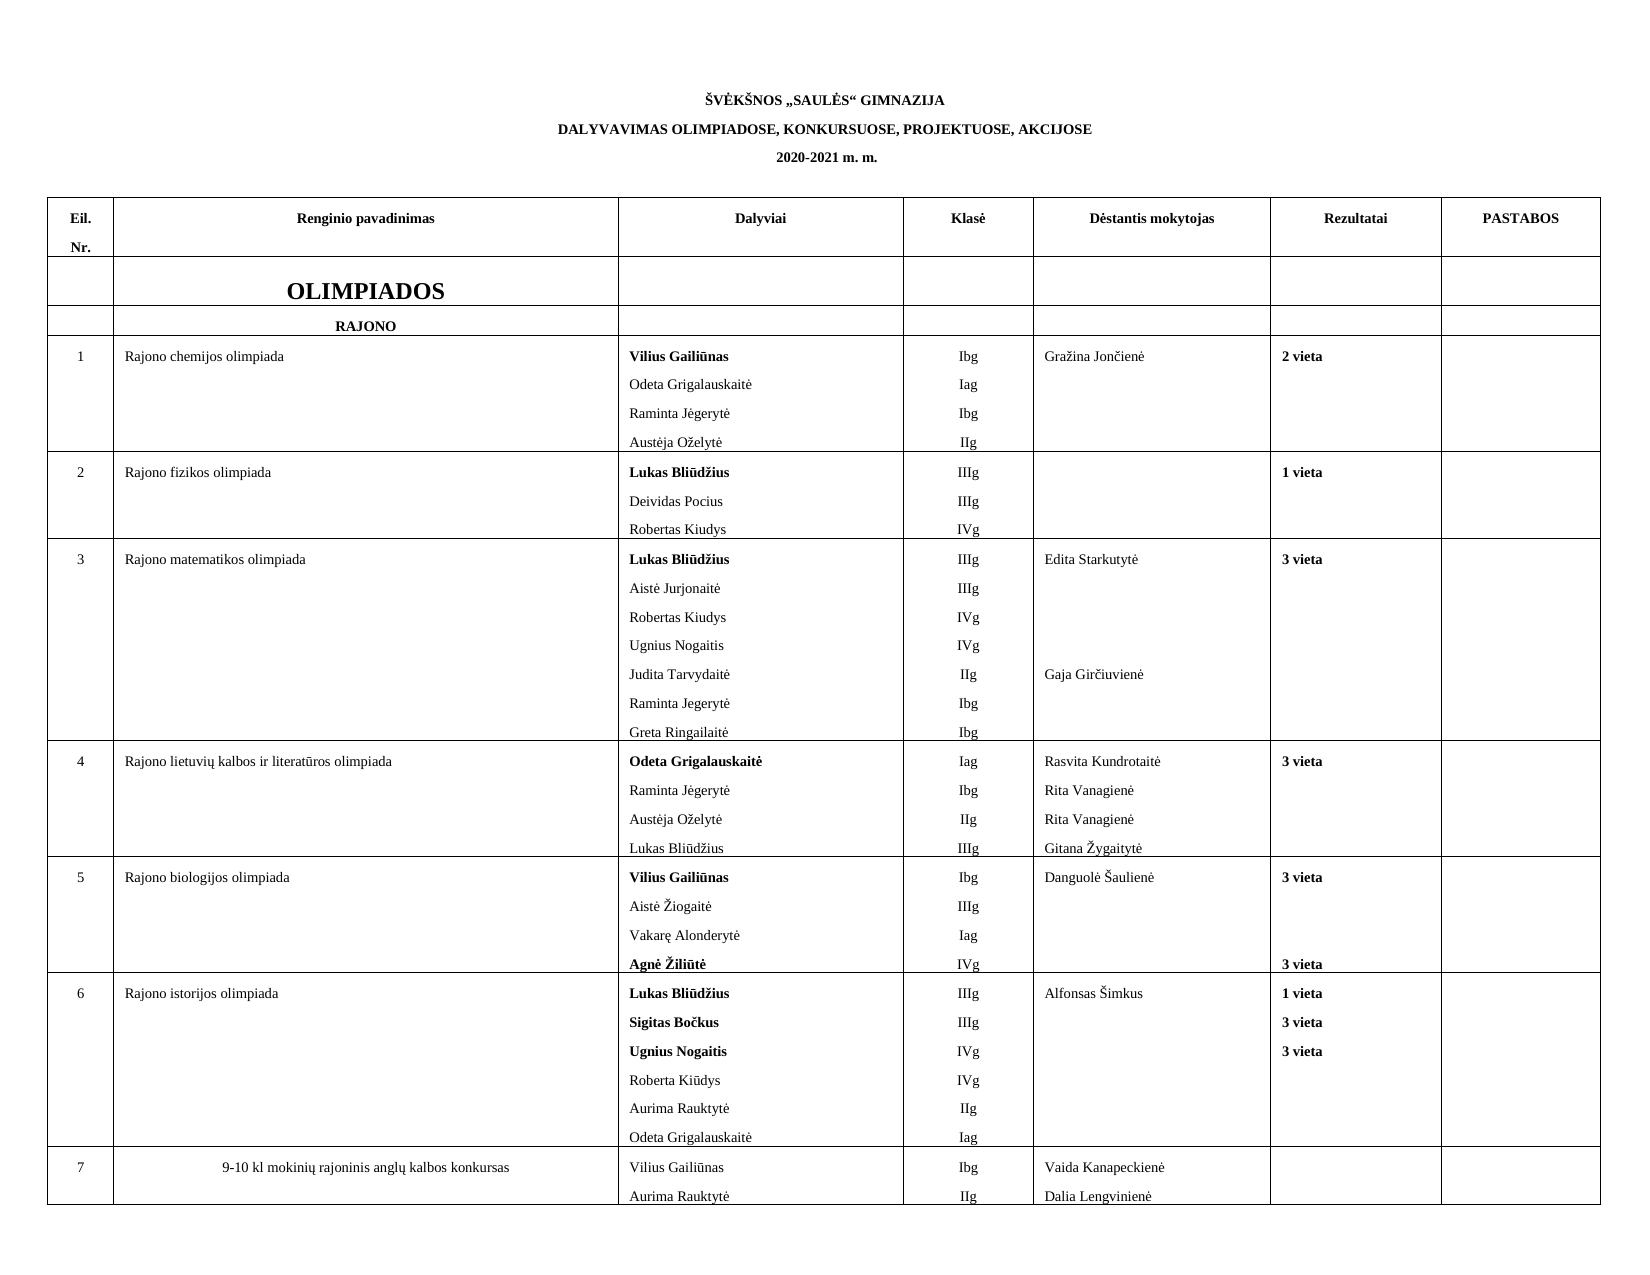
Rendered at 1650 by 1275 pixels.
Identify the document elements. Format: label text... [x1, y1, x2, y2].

table_cell [1442, 539, 1600, 740]
table_cell 3 vieta [1271, 539, 1441, 740]
text ŠVĖKŠNOS „SAULĖS“ GIMNAZIJA [59, 80, 1591, 108]
table_cell 3 vieta 3 vieta [1271, 857, 1441, 972]
table_cell Lukas Bliūdžius Aistė Jurjonaitė Robertas Kiudys Ugnius Nogaitis Judita Tarvydaitė Raminta Jegerytė Greta Ringailaitė [619, 539, 903, 740]
table_cell Vilius Gailiūnas Odeta Grigalauskaitė Raminta Jėgerytė Austėja Oželytė [619, 336, 903, 451]
table_cell IIIg IIIg IVg [904, 452, 1033, 538]
table_cell Vilius Gailiūnas Aistė Žiogaitė Vakarę Alonderytė Agnė Žiliūtė [619, 857, 903, 972]
text DALYVAVIMAS OLIMPIADOSE, KONKURSUOSE, PROJEKTUOSE, AKCIJOSE [59, 108, 1591, 137]
table_cell 3 vieta [1271, 741, 1441, 856]
table_cell 2 vieta [1271, 336, 1441, 451]
table_cell Rajono matematikos olimpiada [114, 539, 618, 740]
table_cell Odeta Grigalauskaitė Raminta Jėgerytė Austėja Oželytė Lukas Bliūdžius [619, 741, 903, 856]
table_cell Danguolė Šaulienė [1034, 857, 1270, 972]
table_cell [1034, 452, 1270, 538]
table_cell 1 vieta [1271, 452, 1441, 538]
table_cell 3 [48, 539, 113, 740]
table_cell Rajono chemijos olimpiada [114, 336, 618, 451]
table_cell Alfonsas Šimkus [1034, 973, 1270, 1146]
table_cell IIIg IIIg IVg IVg IIg Ibg Ibg [904, 539, 1033, 740]
table_cell IIIg IIIg IVg IVg IIg Iag [904, 973, 1033, 1146]
table_cell 1 vieta 3 vieta 3 vieta [1271, 973, 1441, 1146]
table_cell 2 [48, 452, 113, 538]
table_cell 1 [48, 336, 113, 451]
table_cell [48, 257, 113, 305]
table_cell [619, 306, 903, 334]
table_header Renginio pavadinimas [114, 198, 618, 256]
table_cell Lukas Bliūdžius Deividas Pocius Robertas Kiudys [619, 452, 903, 538]
table_cell Lukas Bliūdžius Sigitas Bočkus Ugnius Nogaitis Roberta Kiūdys Aurima Rauktytė Odeta Grigalauskaitė [619, 973, 903, 1146]
table_cell [1442, 857, 1600, 972]
table_cell 5 [48, 857, 113, 972]
table_header Dėstantis mokytojas [1034, 198, 1270, 256]
table_cell [1034, 306, 1270, 334]
table_cell [1442, 306, 1600, 334]
table_cell Vaida Kanapeckienė Dalia Lengvinienė [1034, 1147, 1270, 1204]
table_cell Vilius Gailiūnas Aurima Rauktytė [619, 1147, 903, 1204]
table_header Eil. Nr. [48, 198, 113, 256]
table_cell Rajono fizikos olimpiada [114, 452, 618, 538]
table_cell Gražina Jončienė [1034, 336, 1270, 451]
table_header Rezultatai [1271, 198, 1441, 256]
table_cell [904, 257, 1033, 305]
table_cell [1442, 1147, 1600, 1204]
table_cell Rajono biologijos olimpiada [114, 857, 618, 972]
table_cell [1271, 1147, 1441, 1204]
table_cell Ibg Iag Ibg IIg [904, 336, 1033, 451]
table_cell Iag Ibg IIg IIIg [904, 741, 1033, 856]
table_cell [1442, 741, 1600, 856]
table_cell Rasvita Kundrotaitė Rita Vanagienė Rita Vanagienė Gitana Žygaitytė [1034, 741, 1270, 856]
table_cell [1442, 257, 1600, 305]
table_cell [619, 257, 903, 305]
table_cell 7 [48, 1147, 113, 1204]
table_cell Rajono istorijos olimpiada [114, 973, 618, 1146]
table_cell [1442, 973, 1600, 1146]
table_cell Edita Starkutytė Gaja Girčiuvienė [1034, 539, 1270, 740]
table_cell [1271, 306, 1441, 334]
text 2020-2021 m. m. [59, 137, 1591, 166]
table_header Klasė [904, 198, 1033, 256]
table_cell Rajono lietuvių kalbos ir literatūros olimpiada [114, 741, 618, 856]
table_cell OLIMPIADOS [114, 257, 618, 305]
table_cell [1034, 257, 1270, 305]
table_cell [48, 306, 113, 334]
table_header Dalyviai [619, 198, 903, 256]
table_cell [1442, 452, 1600, 538]
table_cell 9-10 kl mokinių rajoninis anglų kalbos konkursas [114, 1147, 618, 1204]
table_cell Ibg IIIg Iag IVg [904, 857, 1033, 972]
table_cell 6 [48, 973, 113, 1146]
table_cell [1442, 336, 1600, 451]
table_header PASTABOS [1442, 198, 1600, 256]
table_cell 4 [48, 741, 113, 856]
table_cell Ibg IIg [904, 1147, 1033, 1204]
table_cell [904, 306, 1033, 334]
table_cell [1271, 257, 1441, 305]
table_cell RAJONO [114, 306, 618, 334]
